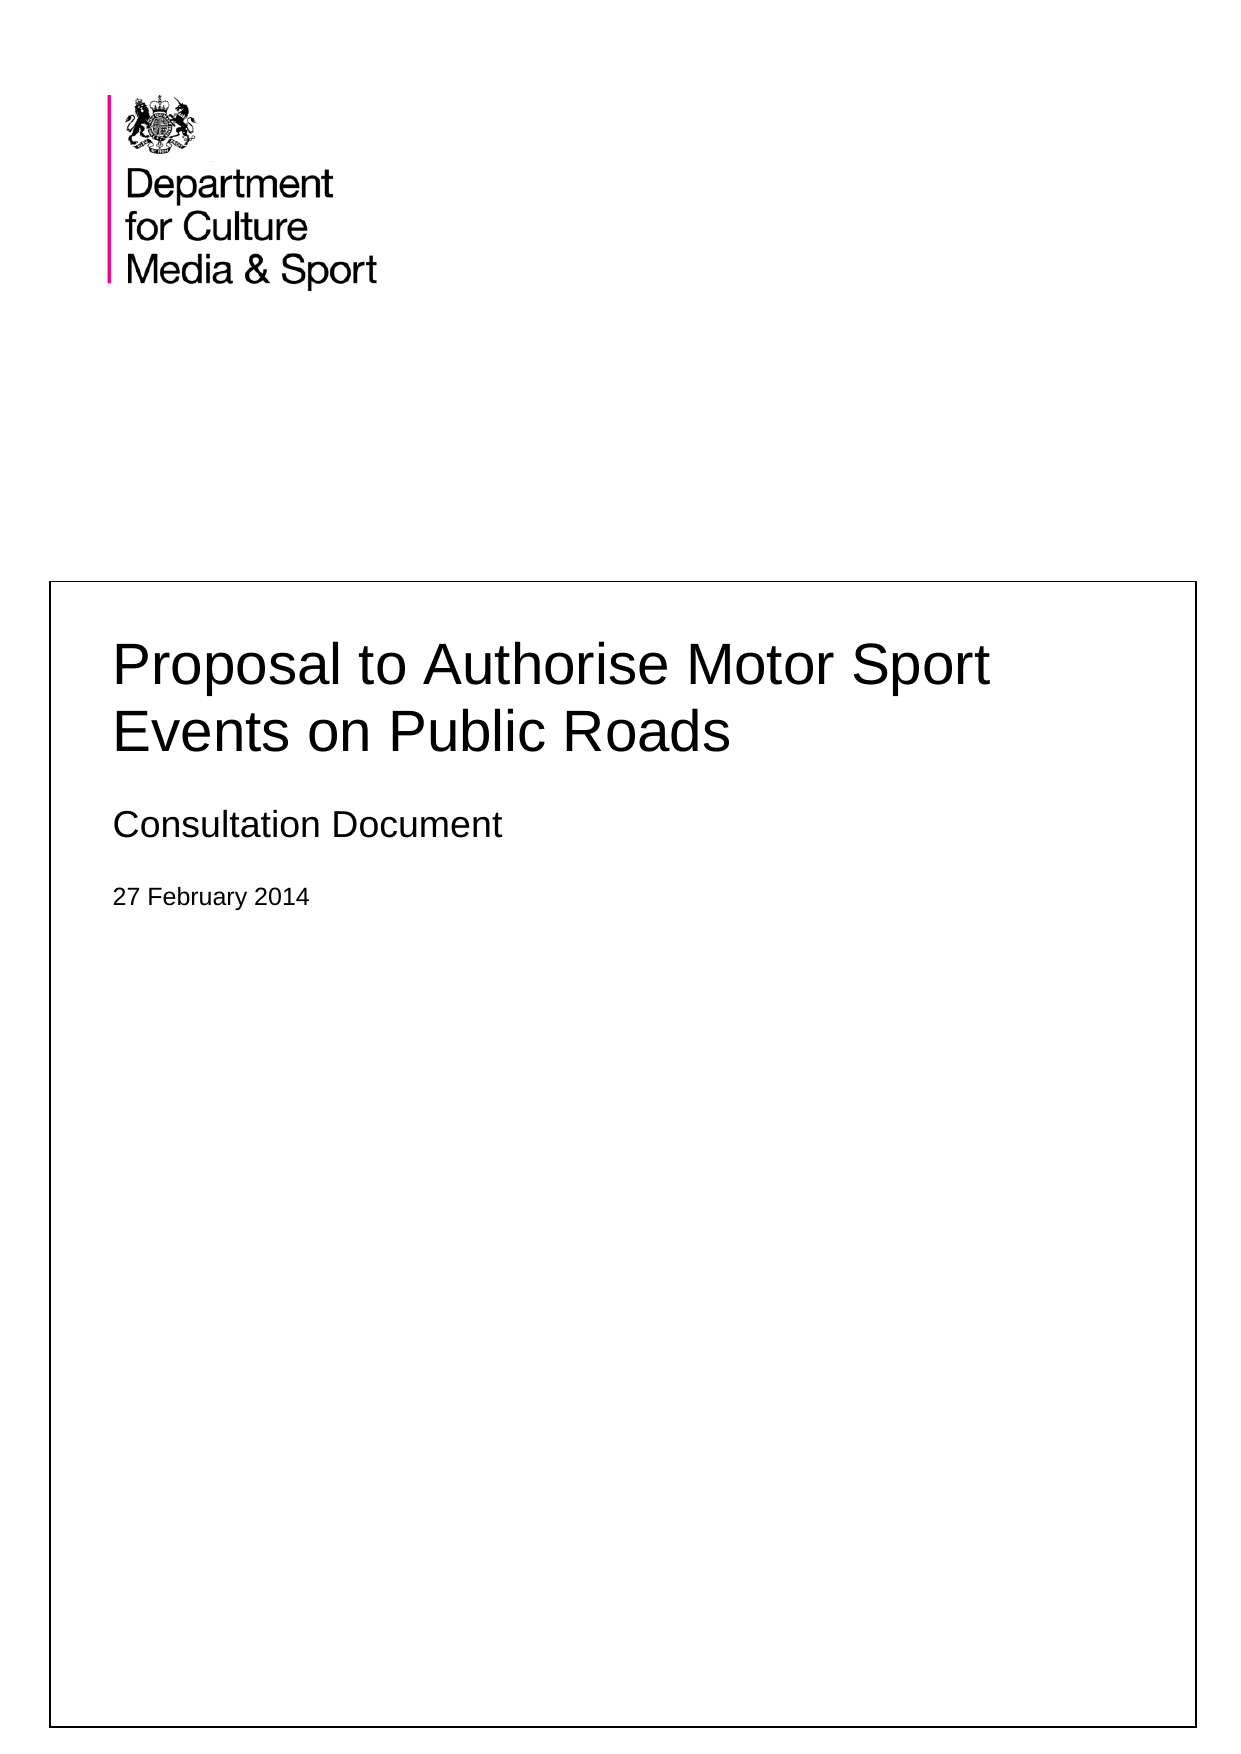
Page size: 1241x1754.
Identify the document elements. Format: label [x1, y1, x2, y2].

picture [107, 95, 377, 291]
